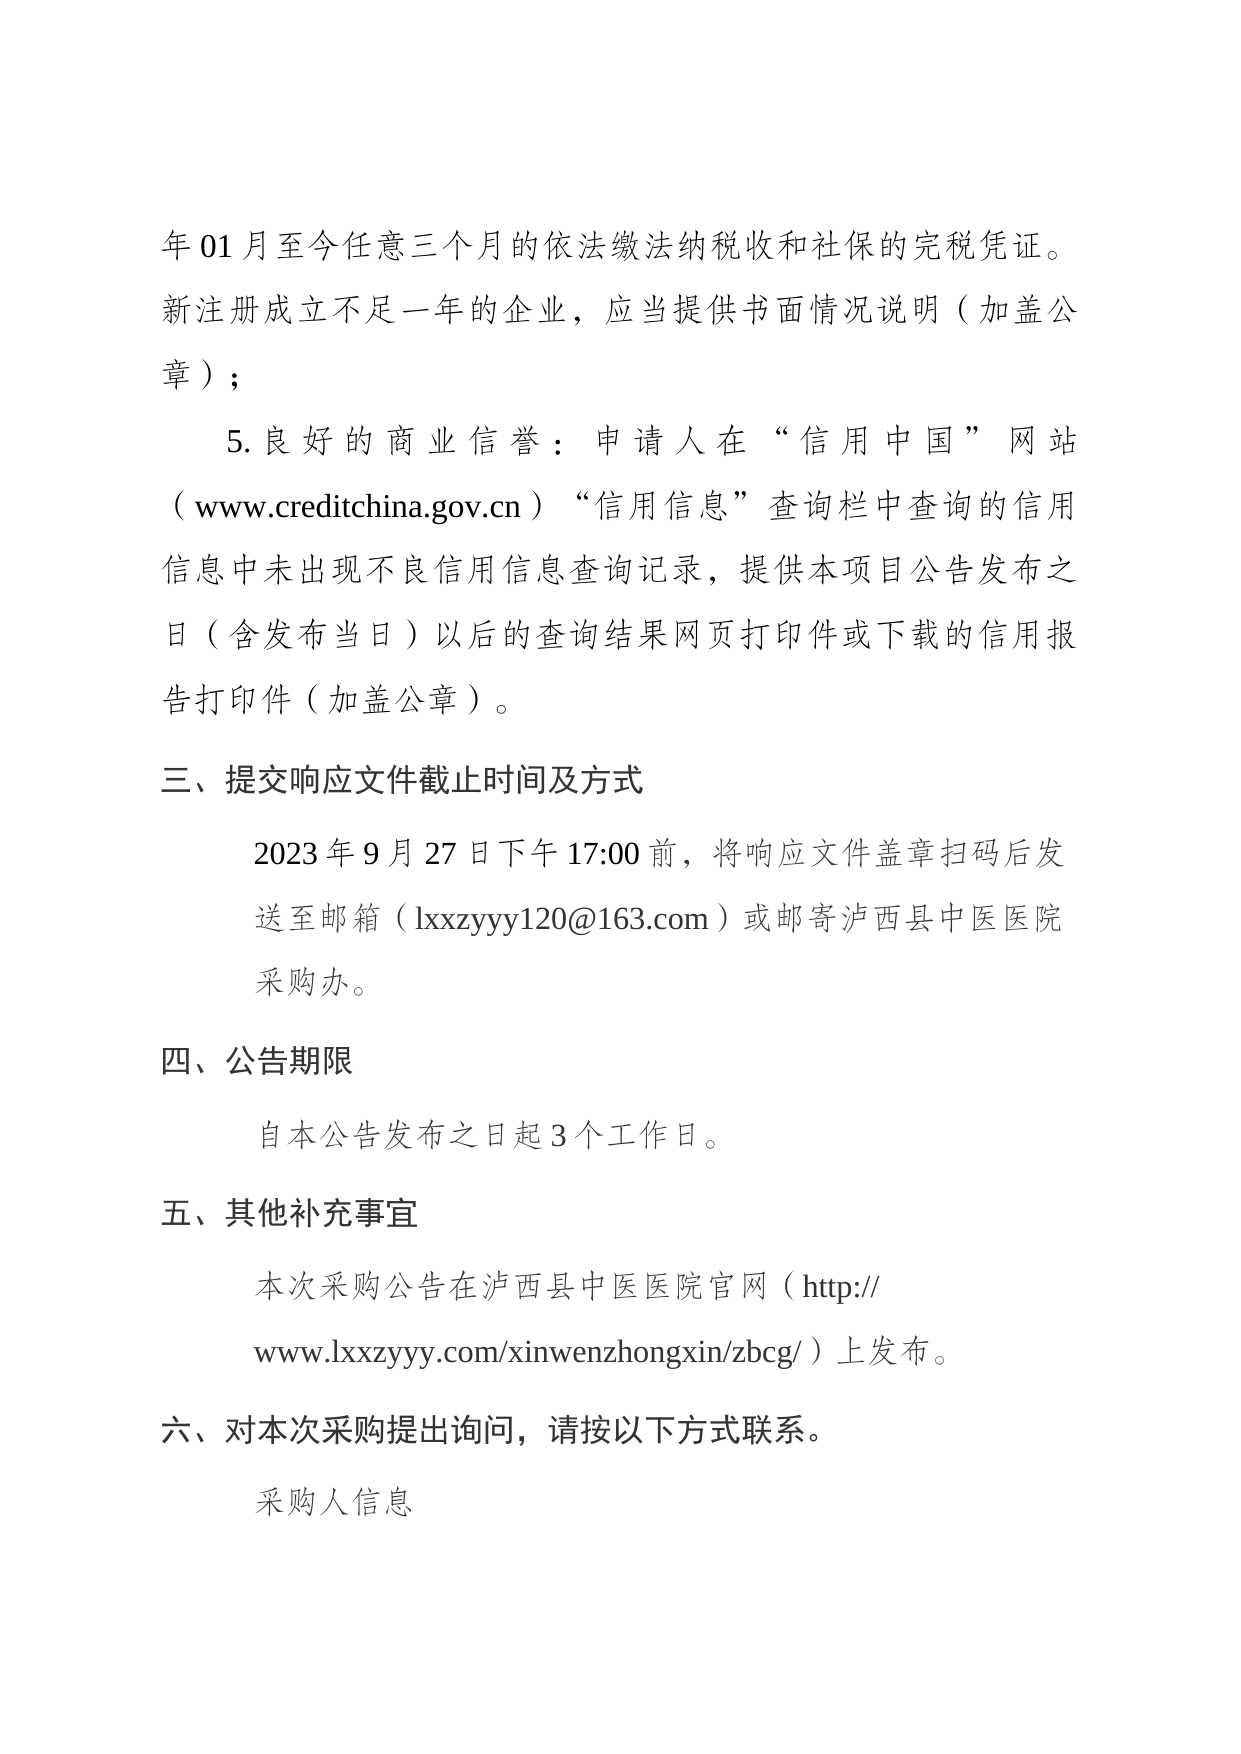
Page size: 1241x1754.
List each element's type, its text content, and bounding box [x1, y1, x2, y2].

text 三、提交响应文件截止时间及方式 [159, 744, 1081, 809]
text 五、其他补充事宜 [159, 1178, 1081, 1243]
text 本次采购公告在泸西县中医医院官网（http://www.lxxzyyy.com/xinwenzhongxin/zbcg/）上发布。 [253, 1254, 1081, 1384]
list 5.良好的商业信誉：申请人在“信用中国”网站（www.creditchina.gov.cn）“信用信息”查询栏中查询的信用信息中未出现不良信用信息查询记录，提供本项目公告发布之日（含发布当日）以后的查询结果网页打印件或下载的信用报告打印件（加盖公章）。 [159, 409, 1081, 734]
text 六、对本次采购提出询问，请按以下方式联系。 [159, 1395, 1081, 1460]
text 自本公告发布之日起3个工作日。 [253, 1102, 1081, 1167]
text 2023年9月27日下午17:00前，将响应文件盖章扫码后发送至邮箱（lxxzyyy120@163.com）或邮寄泸西县中医医院采购办。 [253, 821, 1081, 1016]
text 四、公告期限 [159, 1026, 1081, 1091]
text 采购人信息 [253, 1471, 1081, 1536]
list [159, 214, 1081, 409]
